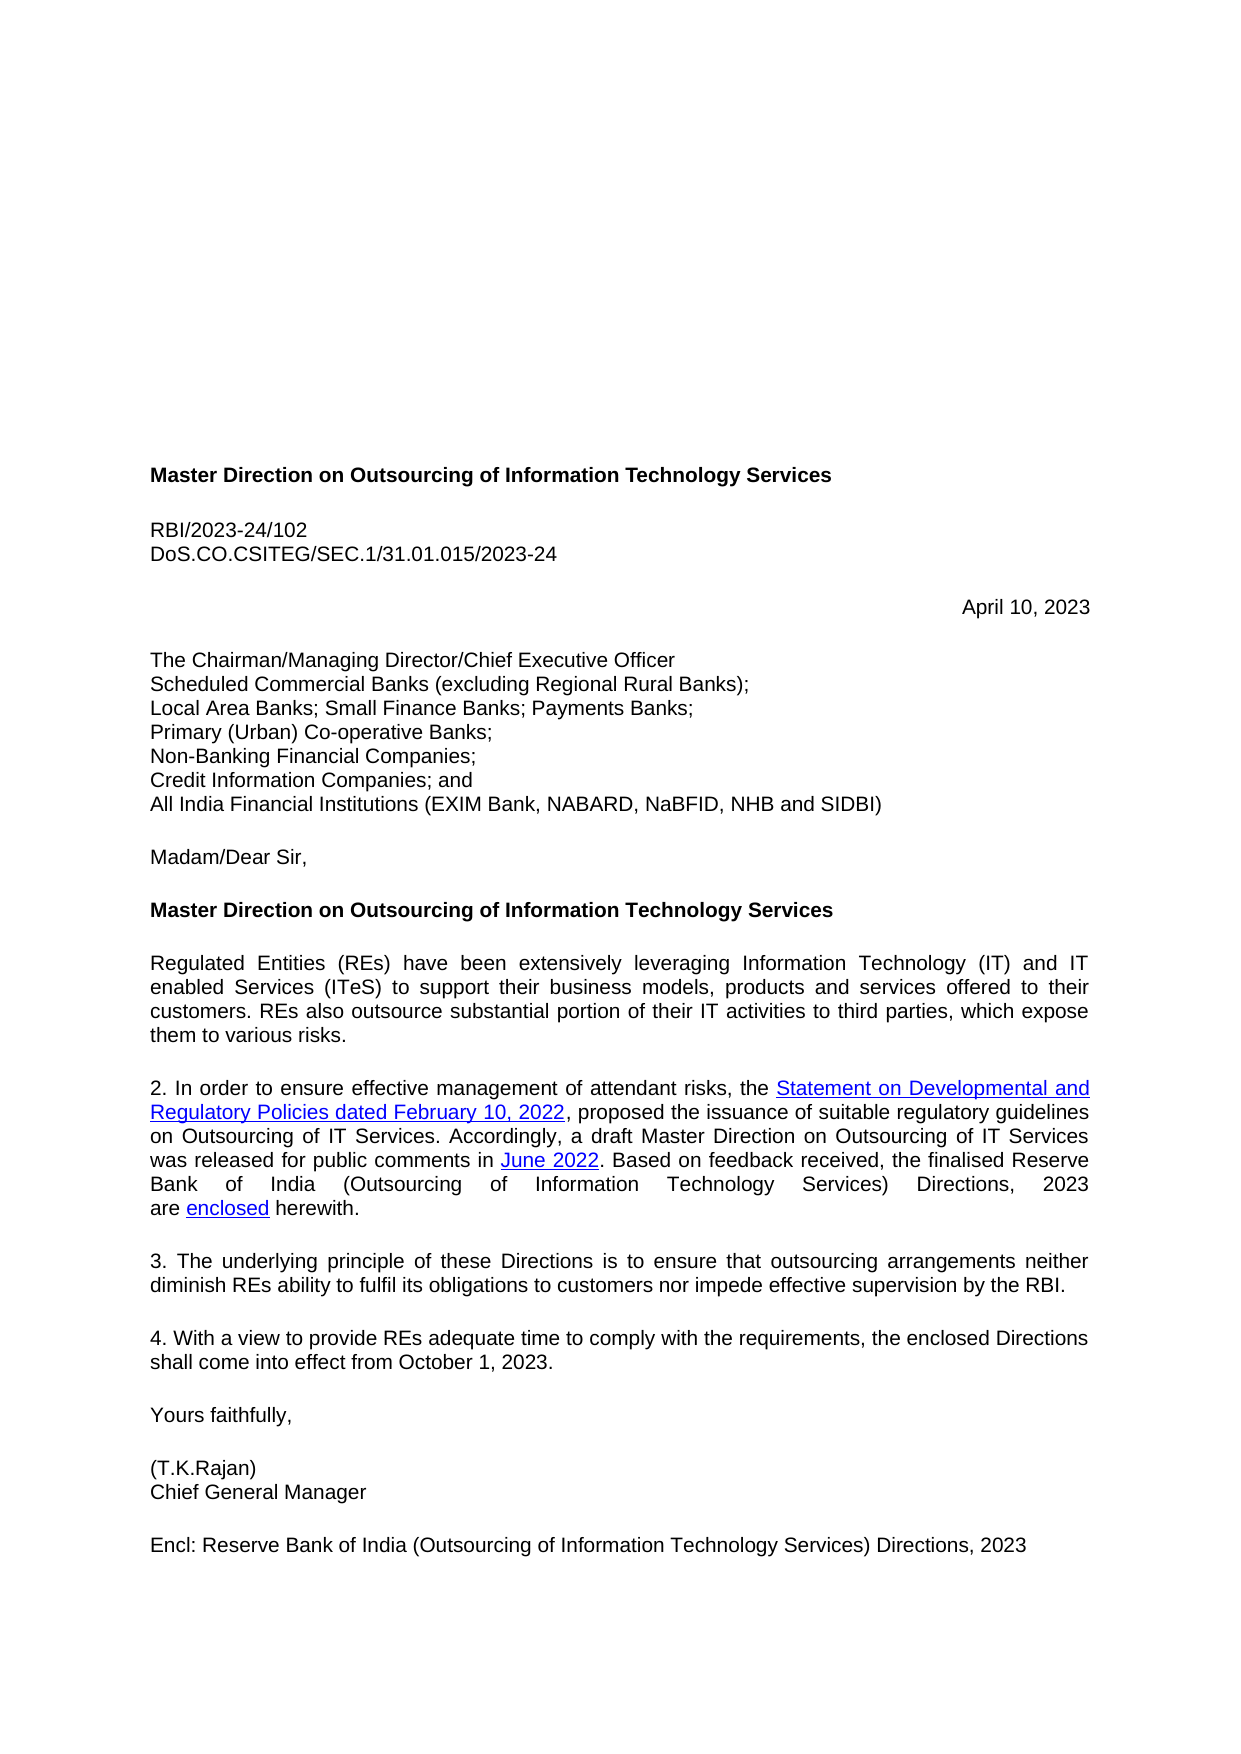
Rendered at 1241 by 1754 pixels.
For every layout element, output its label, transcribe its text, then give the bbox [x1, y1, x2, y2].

text 4. With a view to provide REs adequate time to comply with the requirements, the enclosed Directions shall come into effect from October 1, 2023. [150, 1326, 1090, 1374]
text Master Direction on Outsourcing of Information Technology Services [150, 462, 1090, 486]
text Madam/Dear Sir, [150, 844, 1090, 868]
text The Chairman/Managing Director/Chief Executive Officer Scheduled Commercial Banks (excluding Regional Rural Banks); Local Area Banks; Small Finance Banks; Payments Banks; Primary (Urban) Co-operative Banks; Non-Banking Financial Companies; Credit Information Companies; and All India Financial Institutions (EXIM Bank, NABARD, NaBFID, NHB and SIDBI) [150, 648, 1090, 815]
text April 10, 2023 [150, 594, 1090, 618]
text Master Direction on Outsourcing of Information Technology Services [150, 898, 1090, 922]
text Regulated Entities (REs) have been extensively leveraging Information Technology (IT) and IT enabled Services (ITeS) to support their business models, products and services offered to their customers. REs also outsource substantial portion of their IT activities to third parties, which expose them to various risks. [150, 951, 1090, 1047]
text Yours faithfully, [150, 1403, 1090, 1427]
text 3. The underlying principle of these Directions is to ensure that outsourcing arrangements neither diminish REs ability to fulfil its obligations to customers nor impede effective supervision by the RBI. [150, 1249, 1090, 1297]
text 2. In order to ensure effective management of attendant risks, the Statement on Developmental and Regulatory Policies dated February 10, 2022, proposed the issuance of suitable regulatory guidelines on Outsourcing of IT Services. Accordingly, a draft Master Direction on Outsourcing of IT Services was released for public comments in June 2022. Based on feedback received, the finalised Reserve Bank of India (Outsourcing of Information Technology Services) Directions, 2023 are enclosed herewith. [150, 1076, 1090, 1219]
text (T.K.Rajan) Chief General Manager [150, 1456, 1090, 1504]
text Encl: Reserve Bank of India (Outsourcing of Information Technology Services) Directions, 2023 [150, 1533, 1090, 1557]
text RBI/2023-24/102 DoS.CO.CSITEG/SEC.1/31.01.015/2023-24 [150, 517, 1090, 565]
